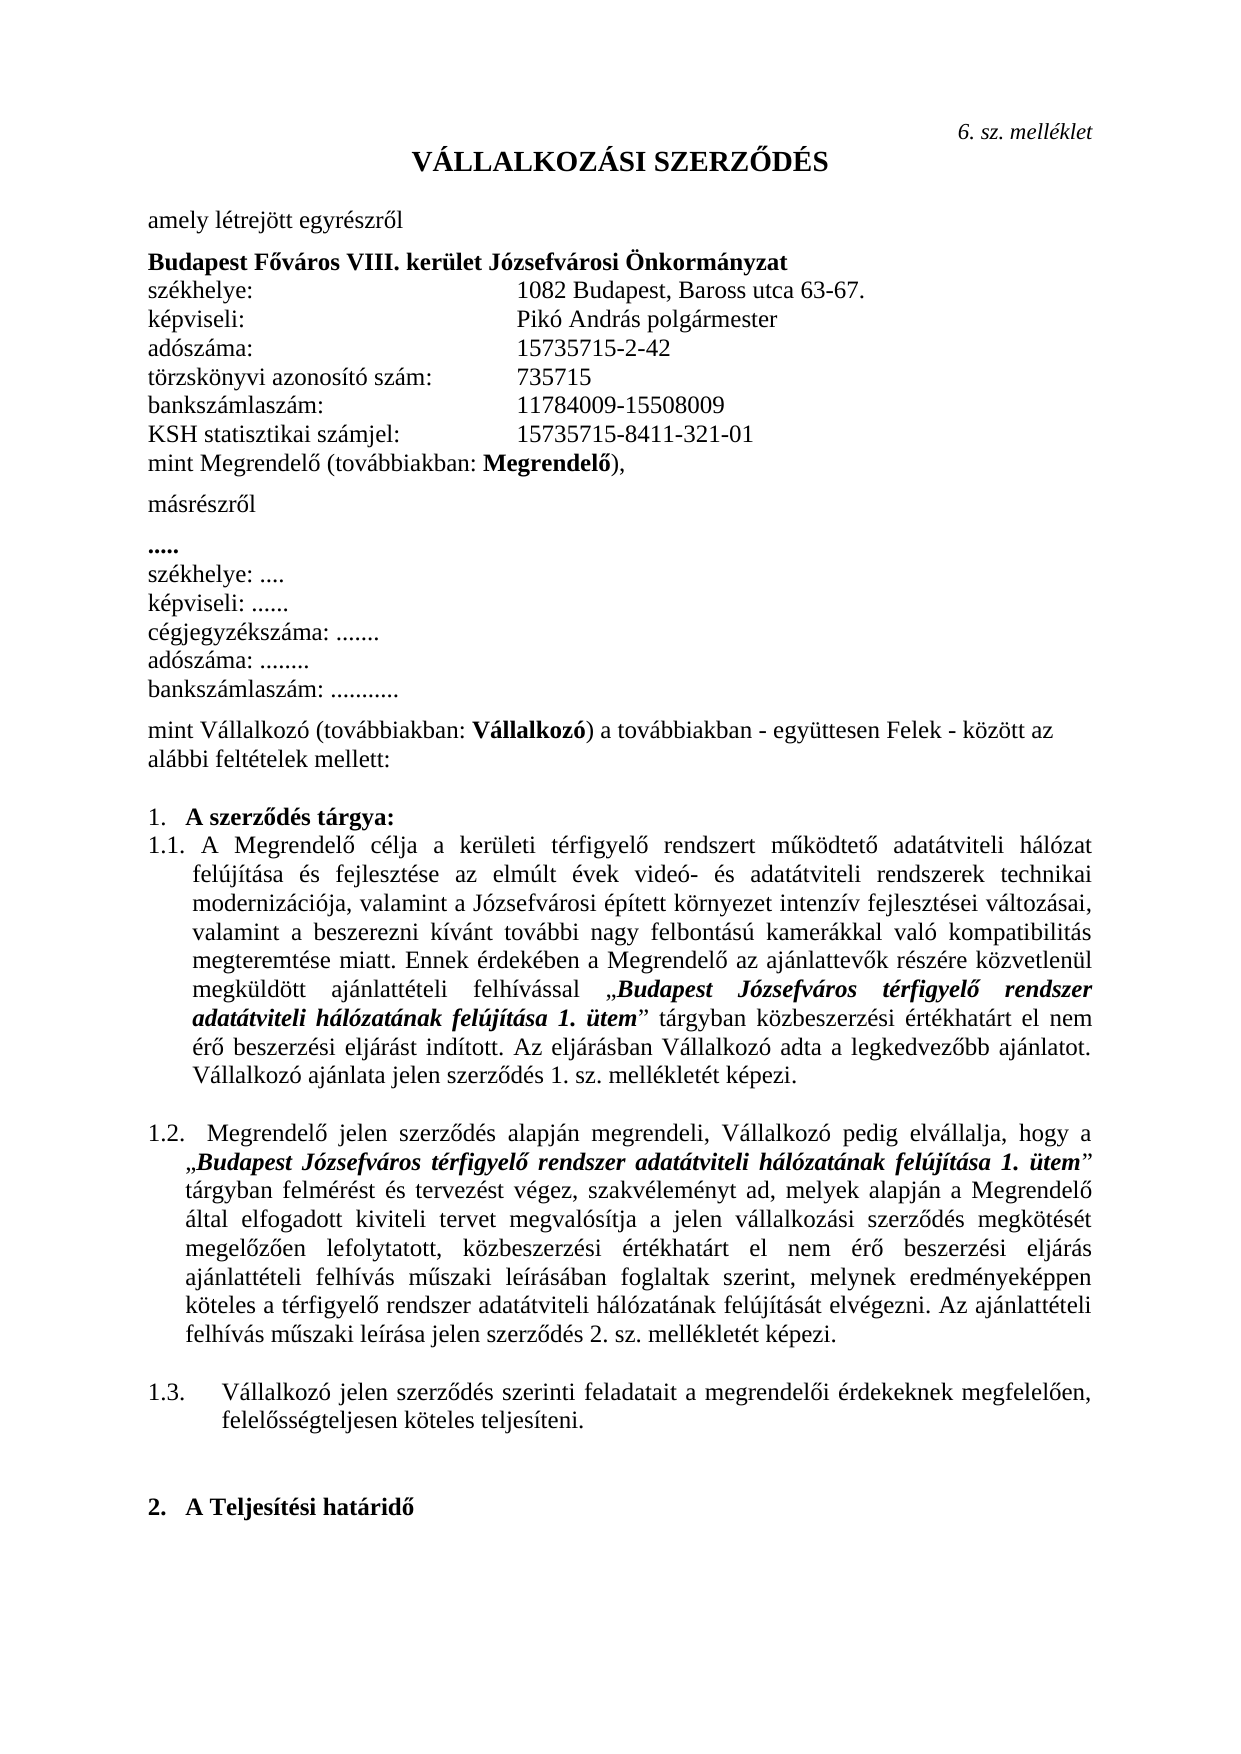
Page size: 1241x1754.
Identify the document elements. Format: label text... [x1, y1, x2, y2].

text ..... [148, 531, 1093, 559]
text képviseli: ...... [148, 588, 1093, 617]
text törzskönyvi azonosító szám: 735715 [148, 362, 1093, 391]
text VÁLLALKOZÁSI SZERZŐDÉS [148, 144, 1093, 178]
text KSH statisztikai számjel: 15735715-8411-321-01 [148, 419, 1093, 448]
list A szerződés tárgya: [148, 802, 1093, 831]
text adószáma: ........ [148, 646, 1093, 674]
text 1.1. A Megrendelő célja a kerületi térfigyelő rendszert működtető adatátviteli hálózat felújítása és fejlesztése az elmúlt évek videó- és adatátviteli rendszerek technikai modernizációja, valamint a Józsefvárosi épített környezet intenzív fejlesztései változásai, valamint a beszerezni kívánt további nagy felbontású kamerákkal való kompatibilitás megteremtése miatt. Ennek érdekében a Megrendelő az ajánlattevők részére közvetlenül megküldött ajánlattételi felhívással „Budapest Józsefváros térfigyelő rendszer adatátviteli hálózatának felújítása 1. ütem” tárgyban közbeszerzési értékhatárt el nem érő beszerzési eljárást indított. Az eljárásban Vállalkozó adta a legkedvezőbb ajánlatot. Vállalkozó ajánlata jelen szerződés 1. sz. mellékletét képezi. [148, 831, 1093, 1089]
list Vállalkozó jelen szerződés szerinti feladatait a megrendelői érdekeknek megfelelően, felelősségteljesen köteles teljesíteni. [148, 1377, 1093, 1434]
text bankszámlaszám: ........... [148, 674, 1093, 703]
text képviseli: Pikó András polgármester [148, 304, 1093, 333]
text cégjegyzékszáma: ....... [148, 617, 1093, 646]
text bankszámlaszám: 11784009-15508009 [148, 391, 1093, 419]
text 6. sz. melléklet [148, 118, 1093, 144]
text mint Vállalkozó (továbbiakban: Vállalkozó) a továbbiakban - együttesen Felek - között az alábbi feltételek mellett: [148, 716, 1093, 773]
text másrészről [148, 489, 1093, 518]
list Megrendelő jelen szerződés alapján megrendeli, Vállalkozó pedig elvállalja, hogy a „Budapest Józsefváros térfigyelő rendszer adatátviteli hálózatának felújítása 1. ütem” tárgyban felmérést és tervezést végez, szakvéleményt ad, melyek alapján a Megrendelő által elfogadott kiviteli tervet megvalósítja a jelen vállalkozási szerződés megkötését megelőzően lefolytatott, közbeszerzési értékhatárt el nem érő beszerzési eljárás ajánlattételi felhívás műszaki leírásában foglaltak szerint, melynek eredményeképpen köteles a térfigyelő rendszer adatátviteli hálózatának felújítását elvégezni. Az ajánlattételi felhívás műszaki leírása jelen szerződés 2. sz. mellékletét képezi. [148, 1118, 1093, 1348]
list A Teljesítési határidő [148, 1492, 1093, 1521]
text Budapest Főváros VIII. kerület Józsefvárosi Önkormányzat [148, 247, 1093, 276]
text mint Megrendelő (továbbiakban: Megrendelő), [148, 448, 1093, 477]
text székhelye: 1082 Budapest, Baross utca 63-67. [148, 276, 1093, 304]
text adószáma: 15735715-2-42 [148, 333, 1093, 362]
text székhelye: .... [148, 559, 1093, 588]
text amely létrejött egyrészről [148, 206, 1093, 234]
